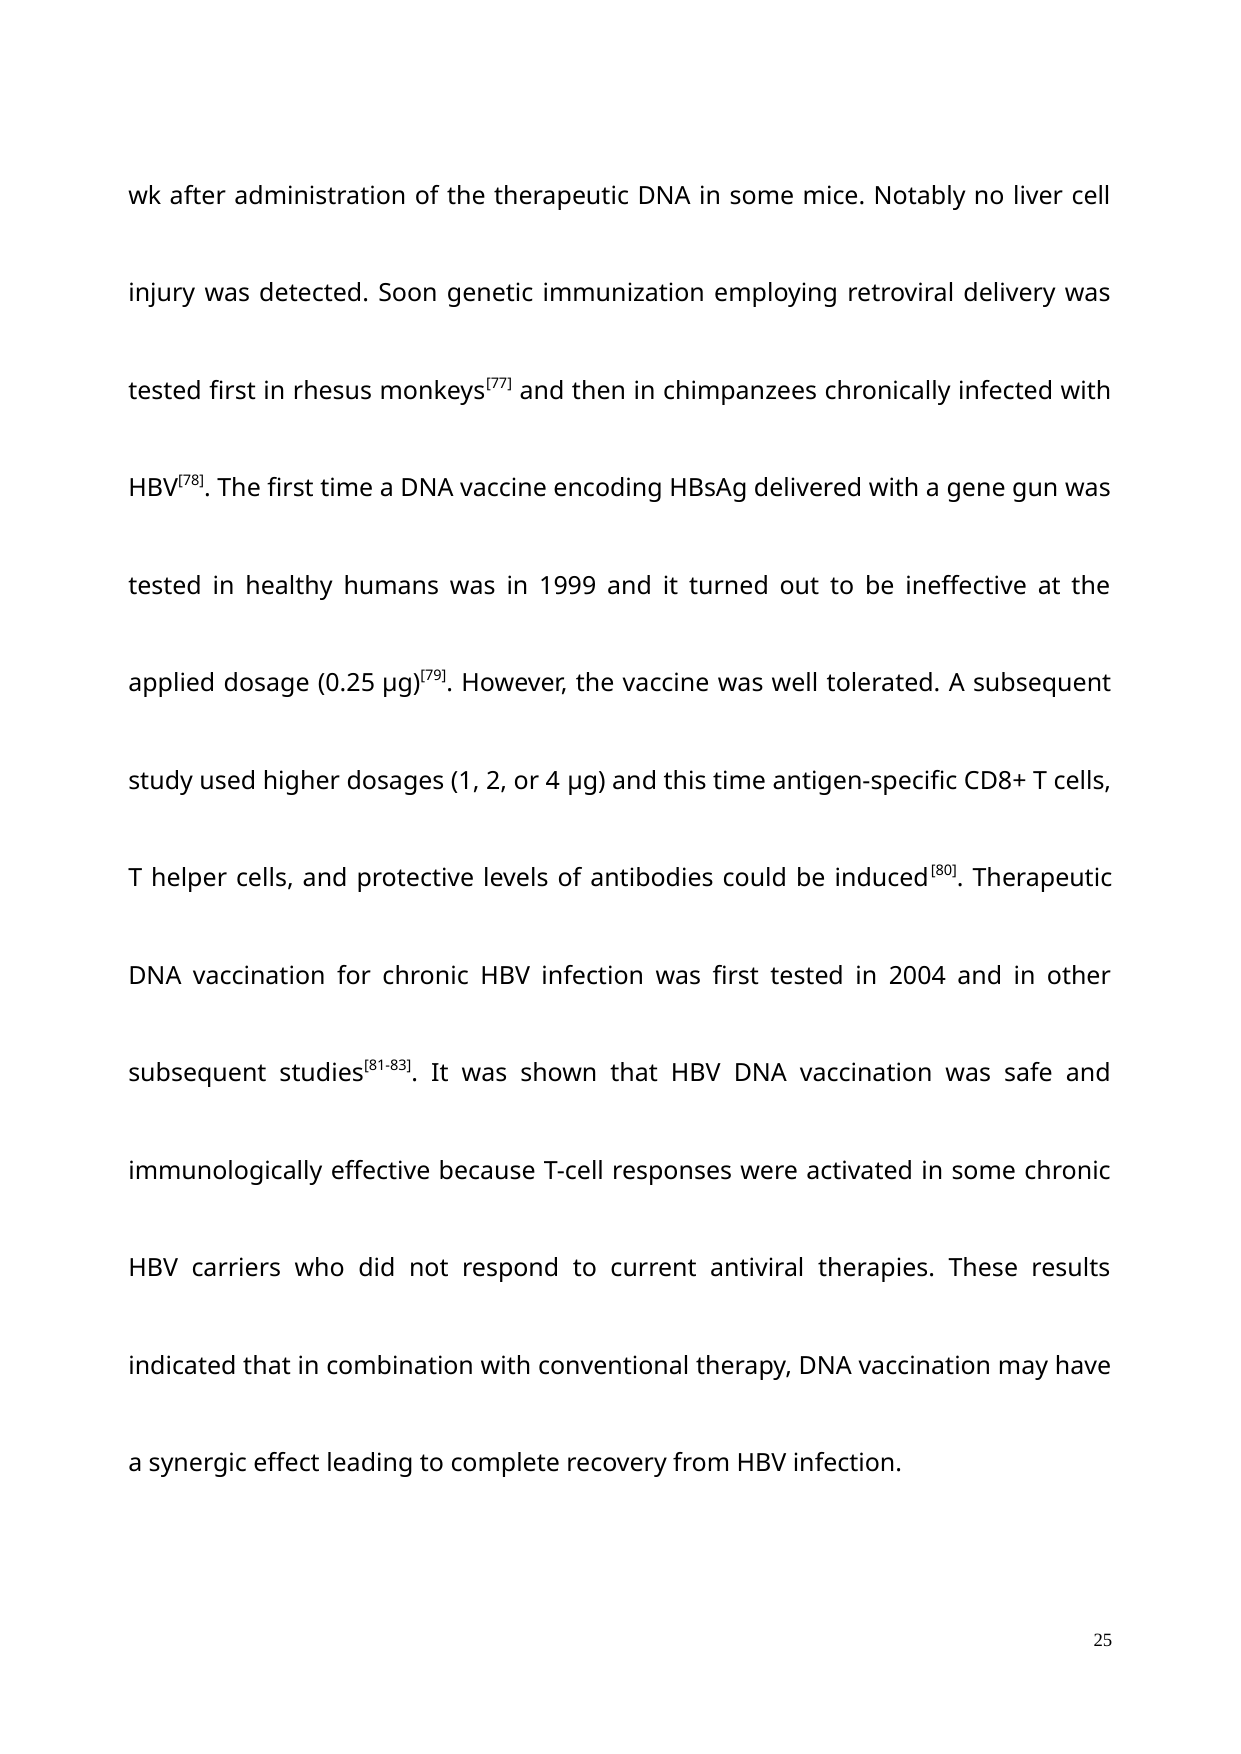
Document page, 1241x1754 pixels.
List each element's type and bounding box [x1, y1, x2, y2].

text [128, 162, 1112, 1494]
